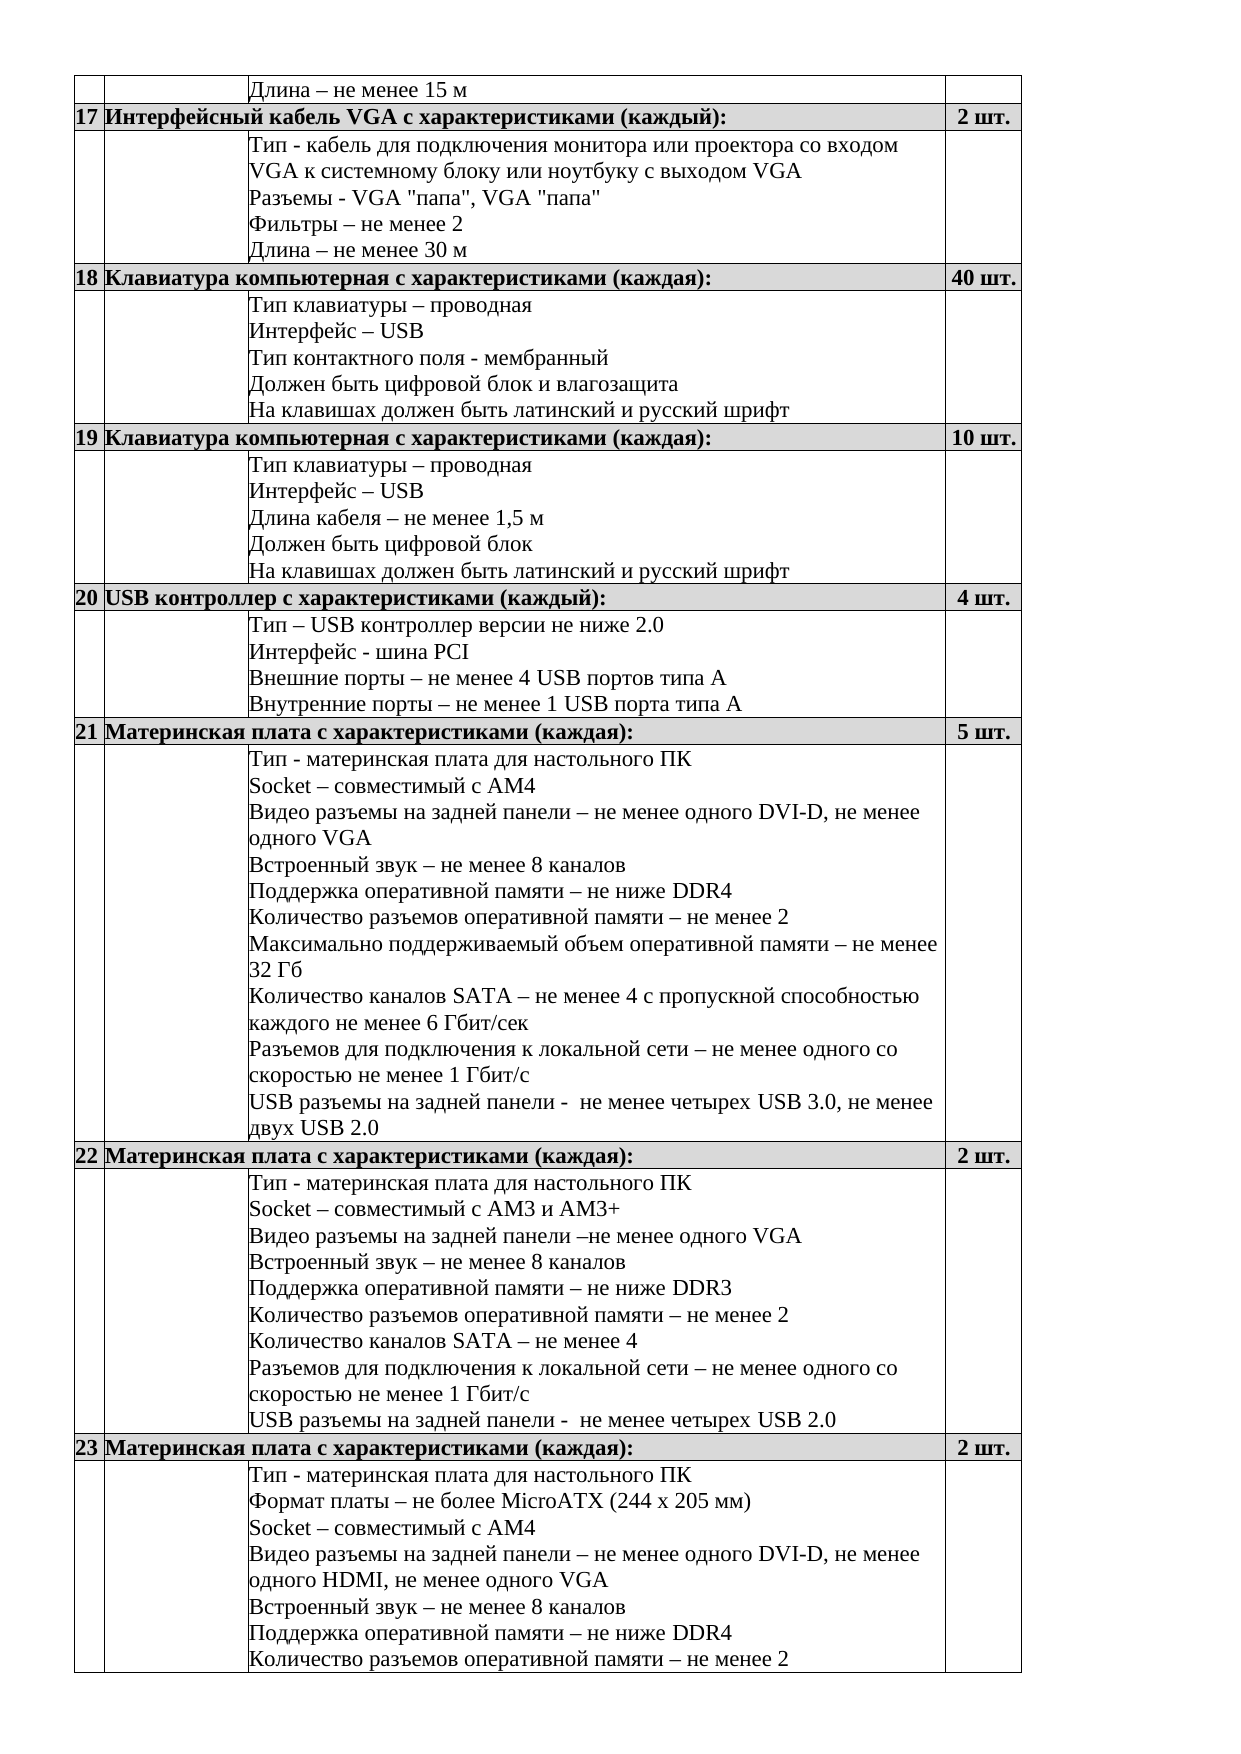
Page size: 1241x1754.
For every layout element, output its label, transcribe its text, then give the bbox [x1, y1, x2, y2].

table_cell [75, 1169, 104, 1433]
table_cell 20 [75, 584, 104, 610]
table_cell [946, 745, 1021, 1141]
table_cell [249, 76, 945, 102]
table_cell Тип - материнская плата для настольного ПК Socket – совместимый с АМ3 и АМ3+ Видео разъемы на задней панели –не менее одного VGA Встроенный звук – не менее 8 каналов Поддержка оперативной памяти – не ниже DDR3 Количество разъемов оперативной памяти – не менее 2 Количество каналов SATA – не менее 4 Разъемов для подключения к локальной сети – не менее одного со скоростью не менее 1 Гбит/с USB разъемы на задней панели - не менее четырех USB 2.0 [249, 1169, 945, 1433]
table_cell [946, 1461, 1021, 1672]
table_cell 4 шт. [946, 584, 1021, 610]
table_cell 22 [75, 1142, 104, 1168]
table_cell USB контроллер с характеристиками (каждый): [105, 584, 945, 610]
table_cell 18 [75, 264, 104, 290]
table_cell [946, 291, 1021, 423]
table_cell Тип - материнская плата для настольного ПК Socket – совместимый с АМ4 Видео разъемы на задней панели – не менее одного DVI-D, не менее одного VGA Встроенный звук – не менее 8 каналов Поддержка оперативной памяти – не ниже DDR4 Количество разъемов оперативной памяти – не менее 2 Максимально поддерживаемый объем оперативной памяти – не менее 32 Гб Количество каналов SATA – не менее 4 с пропускной способностью каждого не менее 6 Гбит/сек Разъемов для подключения к локальной сети – не менее одного со скоростью не менее 1 Гбит/с USB разъемы на задней панели - не менее четырех USB 3.0, не менее двух USB 2.0 [249, 745, 945, 1141]
table_cell Материнская плата с характеристиками (каждая): [105, 1434, 945, 1460]
table_cell [105, 1461, 248, 1672]
table_cell [75, 745, 104, 1141]
table_cell [75, 291, 104, 423]
table_cell [946, 1169, 1021, 1433]
table_cell [946, 131, 1021, 263]
table_cell [105, 131, 248, 263]
table_cell 17 [75, 104, 104, 130]
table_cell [249, 1461, 945, 1672]
table_cell [75, 611, 104, 717]
table_cell 10 шт. [946, 424, 1021, 450]
table_cell [75, 1461, 104, 1672]
table_cell Тип - кабель для подключения монитора или проектора со входом VGA к системному блоку или ноутбуку с выходом VGA Разъемы - VGA "папа", VGA "папа" Фильтры – не менее 2 Длина – не менее 30 м [249, 131, 945, 263]
table_cell [105, 745, 248, 1141]
table_cell 19 [75, 424, 104, 450]
table_cell Тип клавиатуры – проводная Интерфейс – USB Тип контактного поля - мембранный Должен быть цифровой блок и влагозащита На клавишах должен быть латинский и русский шрифт [249, 291, 945, 423]
table_cell 23 [75, 1434, 104, 1460]
table_cell Интерфейсный кабель VGA с характеристиками (каждый): [105, 104, 945, 130]
table_cell [946, 611, 1021, 717]
table_cell 21 [75, 718, 104, 744]
table_cell Тип клавиатуры – проводная Интерфейс – USB Длина кабеля – не менее 1,5 м Должен быть цифровой блок На клавишах должен быть латинский и русский шрифт [249, 451, 945, 583]
table_cell 2 шт. [946, 1434, 1021, 1460]
table_cell 2 шт. [946, 1142, 1021, 1168]
table_cell [105, 1169, 248, 1433]
table_cell [105, 291, 248, 423]
table_cell Материнская плата с характеристиками (каждая): [105, 1142, 945, 1168]
table_cell 5 шт. [946, 718, 1021, 744]
table_cell 2 шт. [946, 104, 1021, 130]
table_cell 40 шт. [946, 264, 1021, 290]
table_cell [105, 76, 248, 102]
table_cell [946, 451, 1021, 583]
table_cell [105, 611, 248, 717]
table_cell Клавиатура компьютерная с характеристиками (каждая): [105, 424, 945, 450]
table_cell [75, 451, 104, 583]
table_cell [105, 451, 248, 583]
table_cell Тип – USB контроллер версии не ниже 2.0 Интерфейс - шина PCI Внешние порты – не менее 4 USB портов типа А Внутренние порты – не менее 1 USB порта типа А [249, 611, 945, 717]
table_cell Материнская плата с характеристиками (каждая): [105, 718, 945, 744]
table_cell Клавиатура компьютерная с характеристиками (каждая): [105, 264, 945, 290]
table_cell [75, 76, 104, 102]
table_cell [75, 131, 104, 263]
table_cell [946, 76, 1021, 102]
